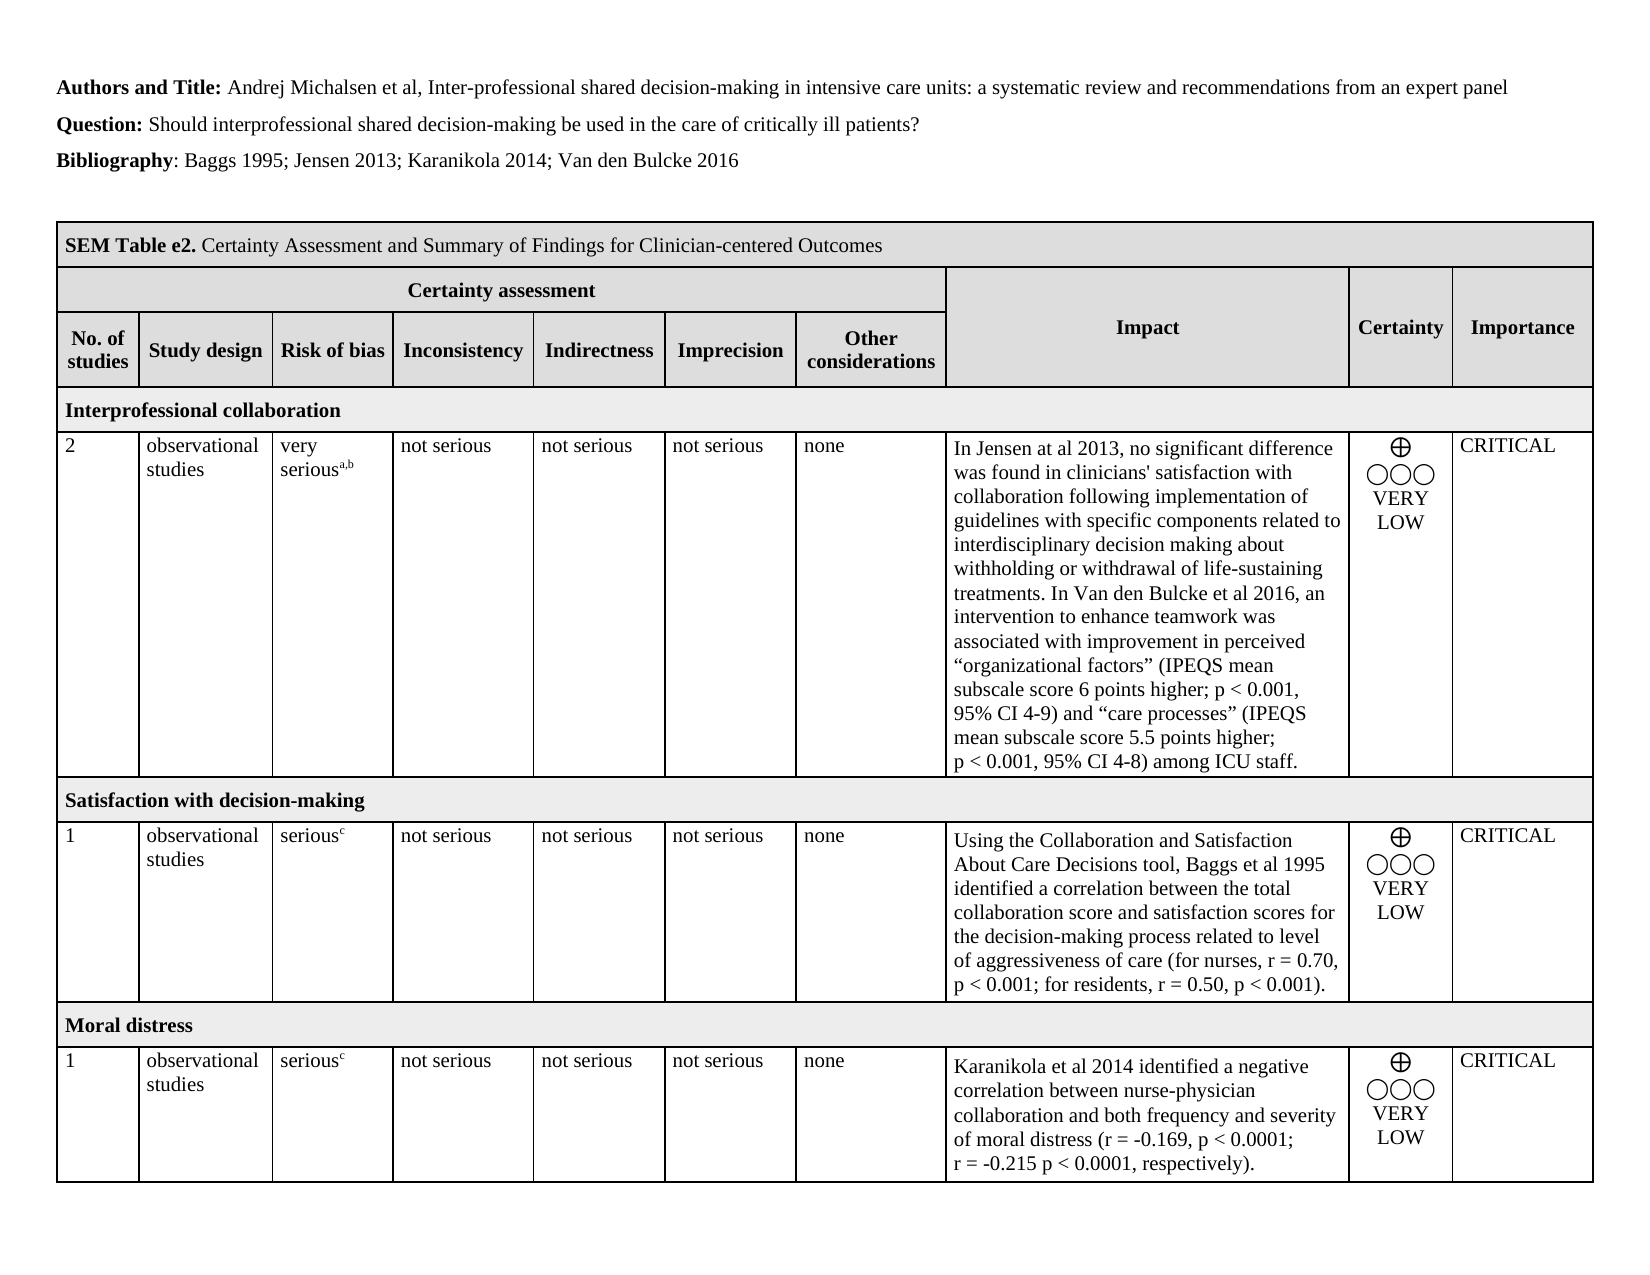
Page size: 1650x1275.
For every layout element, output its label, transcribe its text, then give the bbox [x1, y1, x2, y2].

table_cell Using the Collaboration and Satisfaction About Care Decisions tool, Baggs et al 1995 identified a correlation between the total collaboration score and satisfaction scores for the decision-making process related to level of aggressiveness of care (for nurses, r = 0.70, p < 0.001; for residents, r = 0.50, p < 0.001). [947, 823, 1348, 1001]
text Authors and Title: Andrej Michalsen et al, Inter-professional shared decision-making in intensive care units: a systematic review and recommendations from an expert panel [56, 75, 1575, 99]
table_cell not serious [534, 433, 664, 776]
table_cell seriousc [273, 1048, 392, 1181]
table_cell not serious [534, 823, 664, 1001]
table_cell none [797, 433, 945, 776]
table_cell Interprofessional collaboration [58, 388, 1592, 431]
table_cell ⨁◯◯◯ VERY LOW [1350, 433, 1452, 776]
table_cell not serious [394, 433, 533, 776]
table_cell ⨁◯◯◯ VERY LOW [1350, 823, 1452, 1001]
table_cell No. of studies [58, 313, 138, 386]
table_cell Impact [947, 268, 1348, 386]
text Bibliography: Baggs 1995; Jensen 2013; Karanikola 2014; Van den Bulcke 2016 [56, 148, 1575, 172]
table_cell Study design [140, 313, 272, 386]
table_cell Other considerations [797, 313, 945, 386]
table_cell CRITICAL [1453, 823, 1592, 1001]
table_cell not serious [534, 1048, 664, 1181]
table_cell Karanikola et al 2014 identified a negative correlation between nurse-physician collaboration and both frequency and severity of moral distress (r = -0.169, p < 0.0001; r = -0.215 p < 0.0001, respectively). [947, 1048, 1348, 1181]
table_cell 1 [58, 823, 138, 1001]
table_cell 1 [58, 1048, 138, 1181]
text Question: Should interprofessional shared decision-making be used in the care of critically ill patients? [56, 112, 1575, 136]
table_cell Moral distress [58, 1003, 1592, 1046]
table_cell not serious [666, 433, 795, 776]
table_cell In Jensen at al 2013, no significant difference was found in clinicians' satisfaction with collaboration following implementation of guidelines with specific components related to interdisciplinary decision making about withholding or withdrawal of life-sustaining treatments. In Van den Bulcke et al 2016, an intervention to enhance teamwork was associated with improvement in perceived “organizational factors” (IPEQS mean subscale score 6 points higher; p < 0.001, 95% CI 4-9) and “care processes” (IPEQS mean subscale score 5.5 points higher; p < 0.001, 95% CI 4-8) among ICU staff. [947, 433, 1348, 776]
table_cell Imprecision [666, 313, 795, 386]
table_cell Indirectness [534, 313, 664, 386]
table_cell none [797, 1048, 945, 1181]
table_cell not serious [394, 823, 533, 1001]
table_cell none [797, 823, 945, 1001]
table_cell Satisfaction with decision-making [58, 778, 1592, 821]
table_cell observational studies [140, 823, 272, 1001]
table_cell Risk of bias [273, 313, 392, 386]
table_cell not serious [394, 1048, 533, 1181]
table_cell observational studies [140, 1048, 272, 1181]
table_cell Certainty assessment [58, 268, 945, 311]
table_cell Importance [1453, 268, 1592, 386]
table_cell not serious [666, 1048, 795, 1181]
table_cell ⨁◯◯◯ VERY LOW [1350, 1048, 1452, 1181]
table_cell CRITICAL [1453, 1048, 1592, 1181]
table_cell not serious [666, 823, 795, 1001]
table_cell 2 [58, 433, 138, 776]
table_cell observational studies [140, 433, 272, 776]
table_header SEM Table e2. Certainty Assessment and Summary of Findings for Clinician-centered Outcomes [58, 223, 1592, 266]
table_cell Inconsistency [394, 313, 533, 386]
table_cell CRITICAL [1453, 433, 1592, 776]
table_cell Certainty [1350, 268, 1452, 386]
table_cell very seriousa,b [273, 433, 392, 776]
table_cell seriousc [273, 823, 392, 1001]
